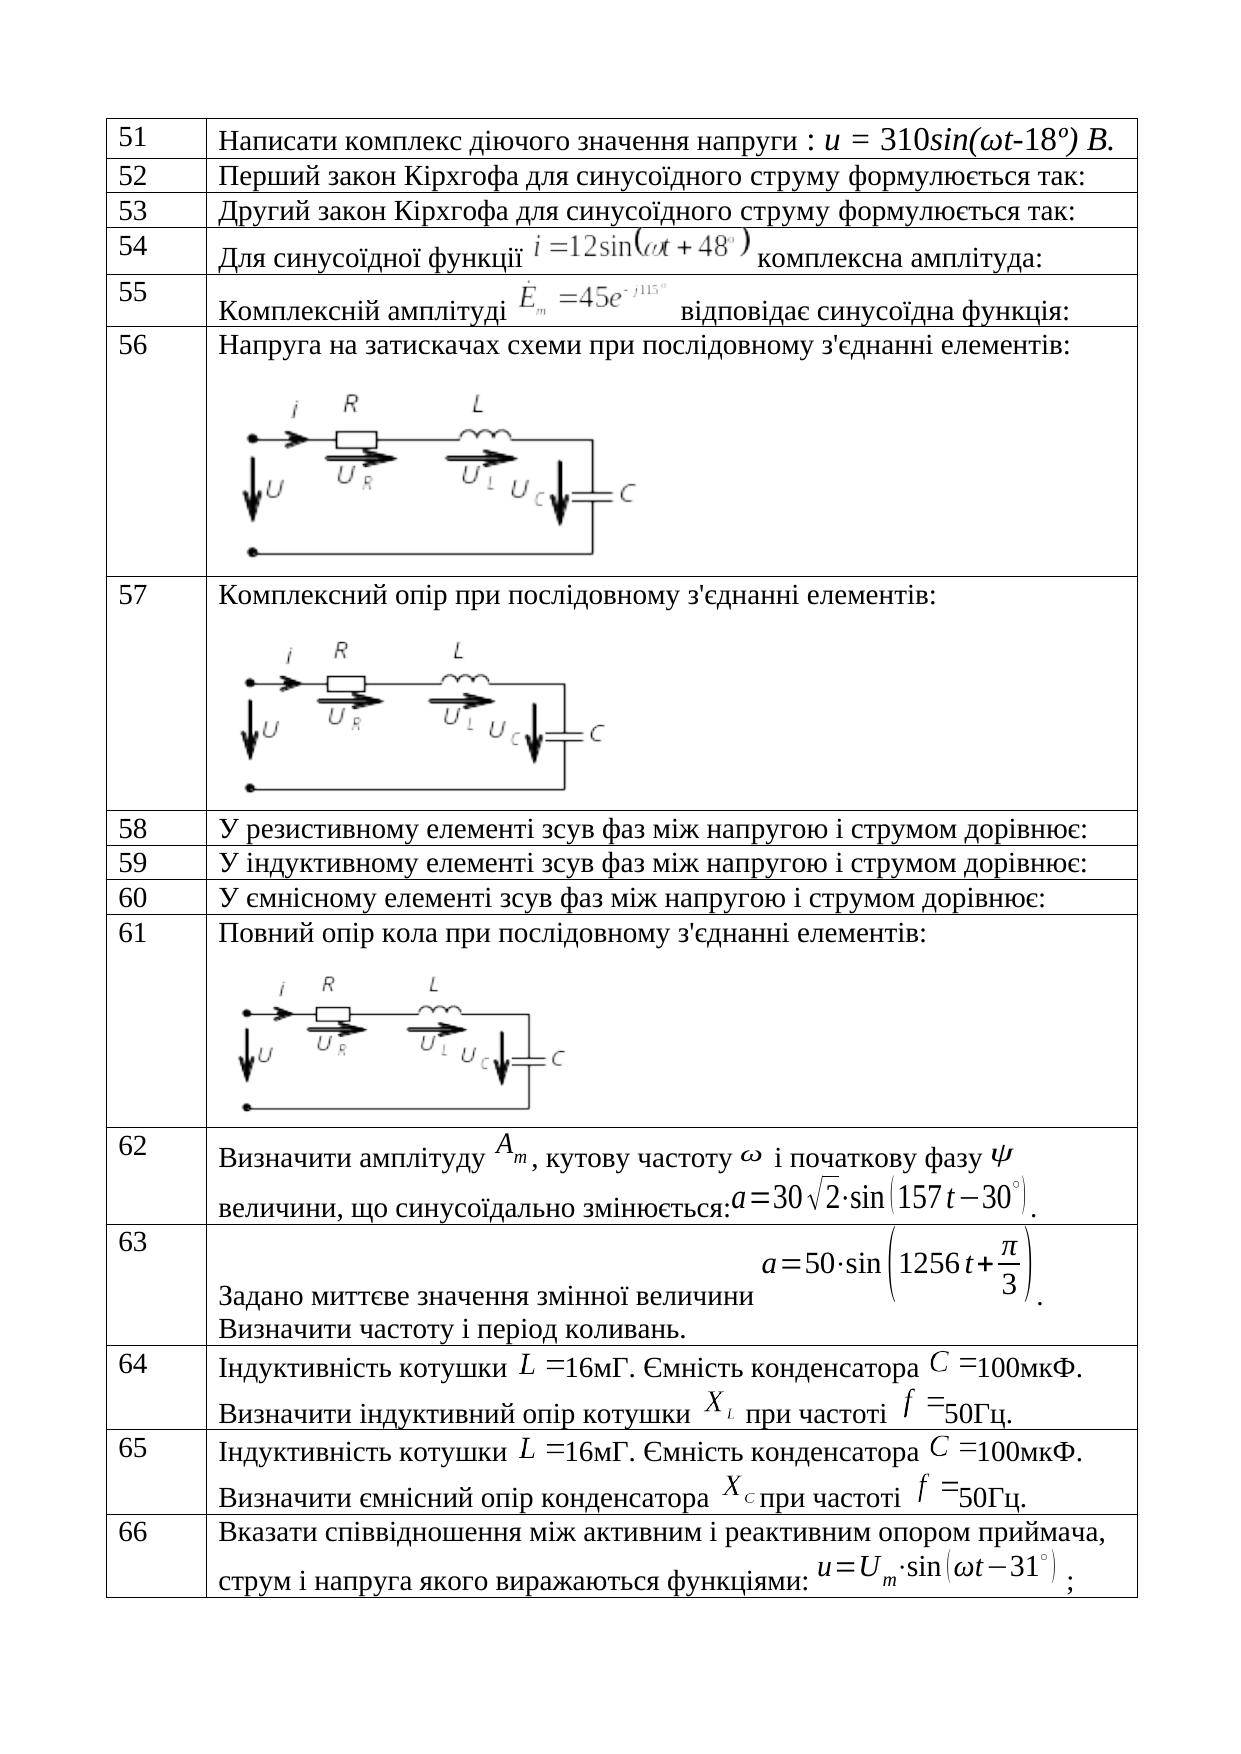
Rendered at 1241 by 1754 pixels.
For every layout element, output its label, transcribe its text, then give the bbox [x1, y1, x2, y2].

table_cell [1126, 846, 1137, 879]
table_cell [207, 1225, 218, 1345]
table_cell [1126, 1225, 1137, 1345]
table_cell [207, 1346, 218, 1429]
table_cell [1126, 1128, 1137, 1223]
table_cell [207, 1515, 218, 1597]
table_cell 56 [107, 327, 206, 576]
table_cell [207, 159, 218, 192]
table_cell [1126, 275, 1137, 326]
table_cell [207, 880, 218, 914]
table_cell 63 [107, 1225, 206, 1345]
table_cell 65 [107, 1430, 206, 1513]
table_cell 62 [107, 1128, 206, 1223]
table_cell 61 [107, 915, 206, 1127]
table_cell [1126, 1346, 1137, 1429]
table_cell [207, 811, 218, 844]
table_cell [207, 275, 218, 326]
table_cell 51 [107, 119, 206, 157]
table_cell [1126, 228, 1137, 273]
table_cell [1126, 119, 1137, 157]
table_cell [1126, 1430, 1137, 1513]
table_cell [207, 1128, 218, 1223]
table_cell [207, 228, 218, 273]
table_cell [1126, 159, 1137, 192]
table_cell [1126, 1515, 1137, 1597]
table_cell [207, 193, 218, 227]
table_cell 54 [107, 228, 206, 273]
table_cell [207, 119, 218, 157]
table_cell 66 [107, 1515, 206, 1597]
table_cell 55 [107, 275, 206, 326]
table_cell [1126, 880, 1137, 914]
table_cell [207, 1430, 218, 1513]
table_cell 57 [107, 577, 206, 810]
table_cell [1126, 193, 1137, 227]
table_cell 64 [107, 1346, 206, 1429]
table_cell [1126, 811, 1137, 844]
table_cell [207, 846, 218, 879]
